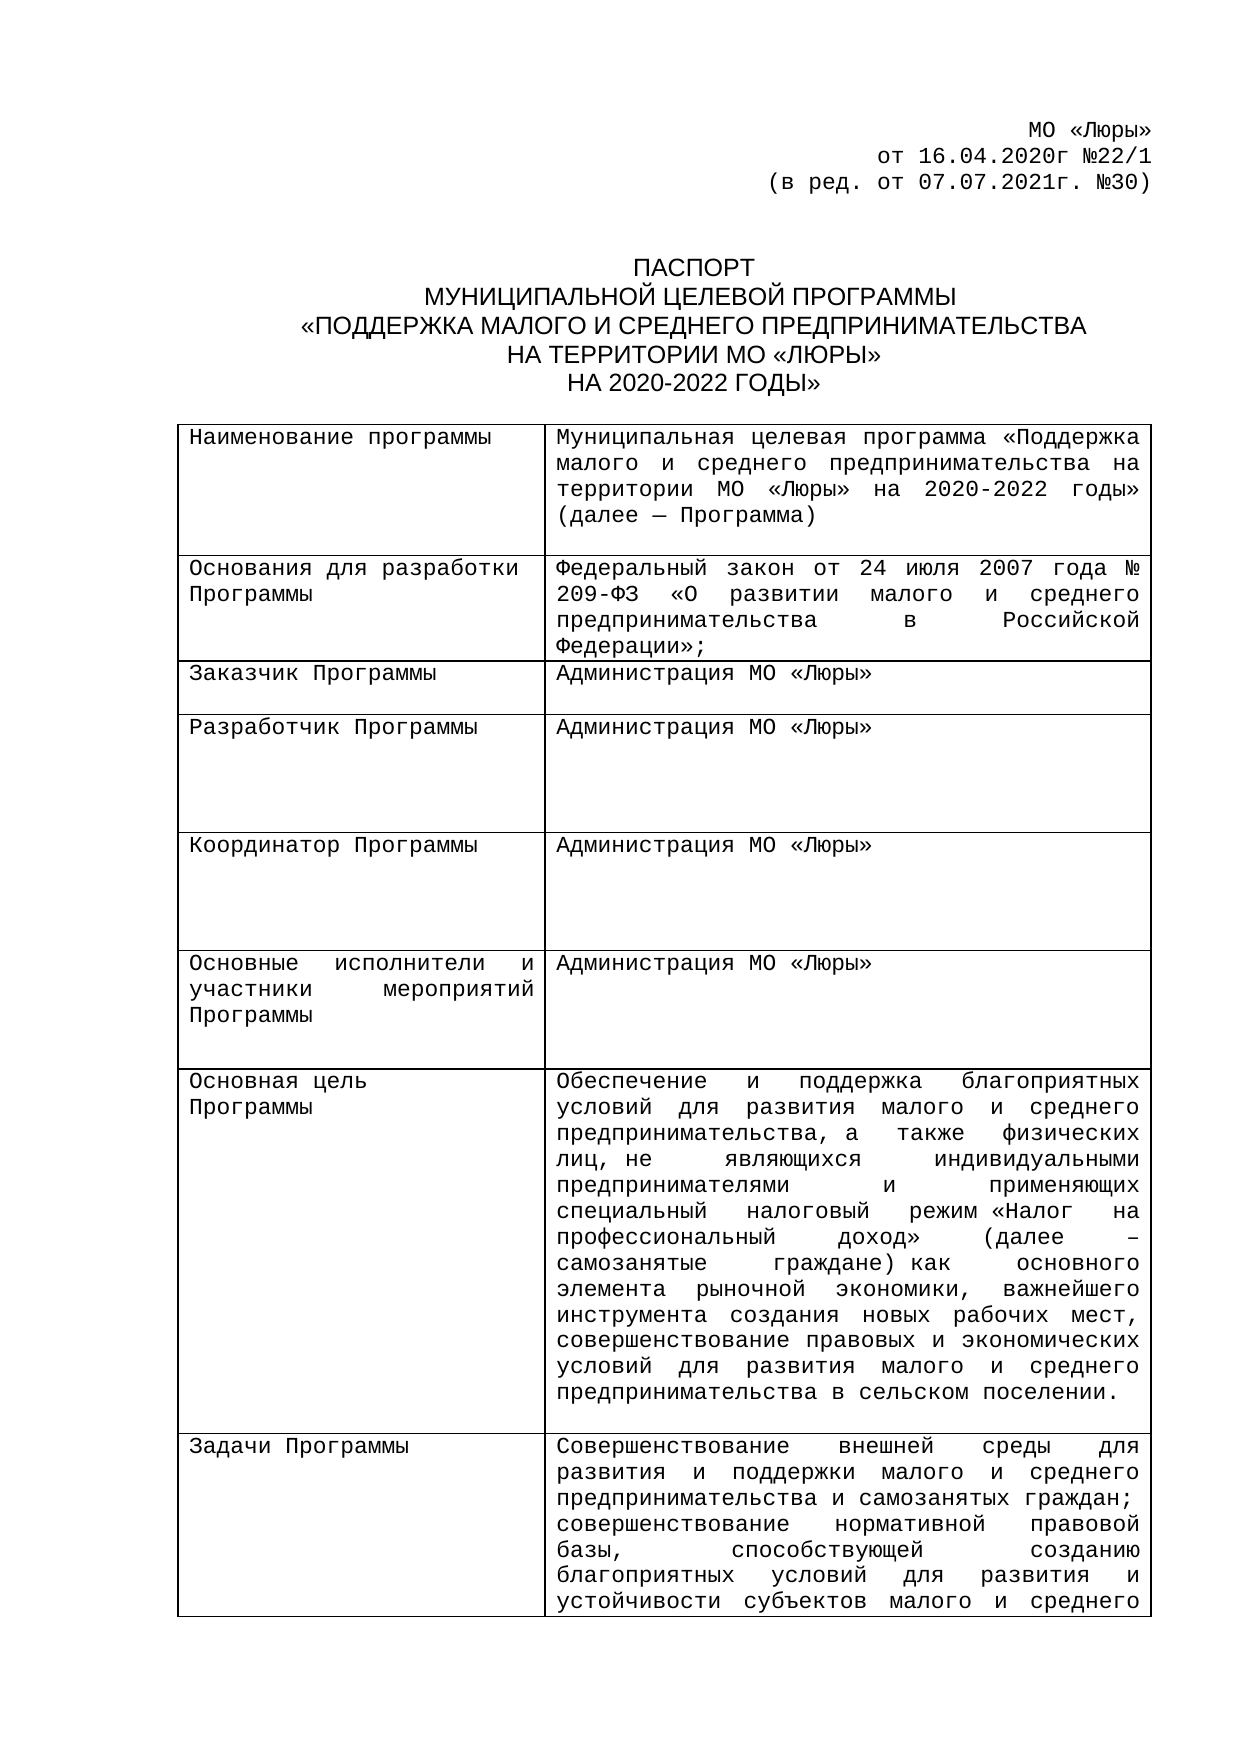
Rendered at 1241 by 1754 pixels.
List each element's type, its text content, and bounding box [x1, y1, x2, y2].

text ПАСПОРТ [177, 253, 1152, 282]
table_cell Основные исполнители и участники мероприятий Программы [179, 951, 544, 1068]
text «ПОДДЕРЖКА МАЛОГО И СРЕДНЕГО ПРЕДПРИНИМАТЕЛЬСТВА [177, 311, 1152, 340]
table_cell Администрация МО «Люры» [546, 715, 1150, 832]
text (в ред. от 07.07.2021г. №30) [177, 170, 1152, 196]
text МУНИЦИПАЛЬНОЙ ЦЕЛЕВОЙ ПРОГРАММЫ [177, 282, 1152, 311]
table_cell Федеральный закон от 24 июля 2007 года № 209-ФЗ «О развитии малого и среднего предпринимательства в Российской Федерации»; [546, 556, 1150, 660]
table_cell Задачи Программы [179, 1434, 544, 1616]
table_header Муниципальная целевая программа «Поддержка малого и среднего предпринимательства на территории МО «Люры» на 2020-2022 годы» (далее — Программа) [546, 425, 1150, 555]
text от 16.04.2020г №22/1 [177, 144, 1152, 170]
table_cell Основная цель Программы [179, 1070, 544, 1433]
table_cell Администрация МО «Люры» [546, 951, 1150, 1068]
table_cell Координатор Программы [179, 833, 544, 950]
table_header Наименование программы [179, 425, 544, 555]
text МО «Люры» [177, 118, 1152, 144]
table_cell Разработчик Программы [179, 715, 544, 832]
text НА 2020-2022 ГОДЫ» [177, 368, 1152, 397]
table_cell Администрация МО «Люры» [546, 833, 1150, 950]
table_cell Основания для разработки Программы [179, 556, 544, 660]
table_cell Заказчик Программы [179, 662, 544, 713]
text НА ТЕРРИТОРИИ МО «ЛЮРЫ» [177, 340, 1152, 368]
table_cell Администрация МО «Люры» [546, 662, 1150, 713]
table_cell Обеспечение и поддержка благоприятных условий для развития малого и среднего предпринимательства, а также физических лиц, не являющихся индивидуальными предпринимателями и применяющих специальный налоговый режим «Налог на профессиональный доход» (далее – самозанятые граждане) как основного элемента рыночной экономики, важнейшего инструмента создания новых рабочих мест, совершенствование правовых и экономических условий для развития малого и среднего предпринимательства в сельском поселении. [546, 1070, 1150, 1433]
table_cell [546, 1434, 1150, 1616]
